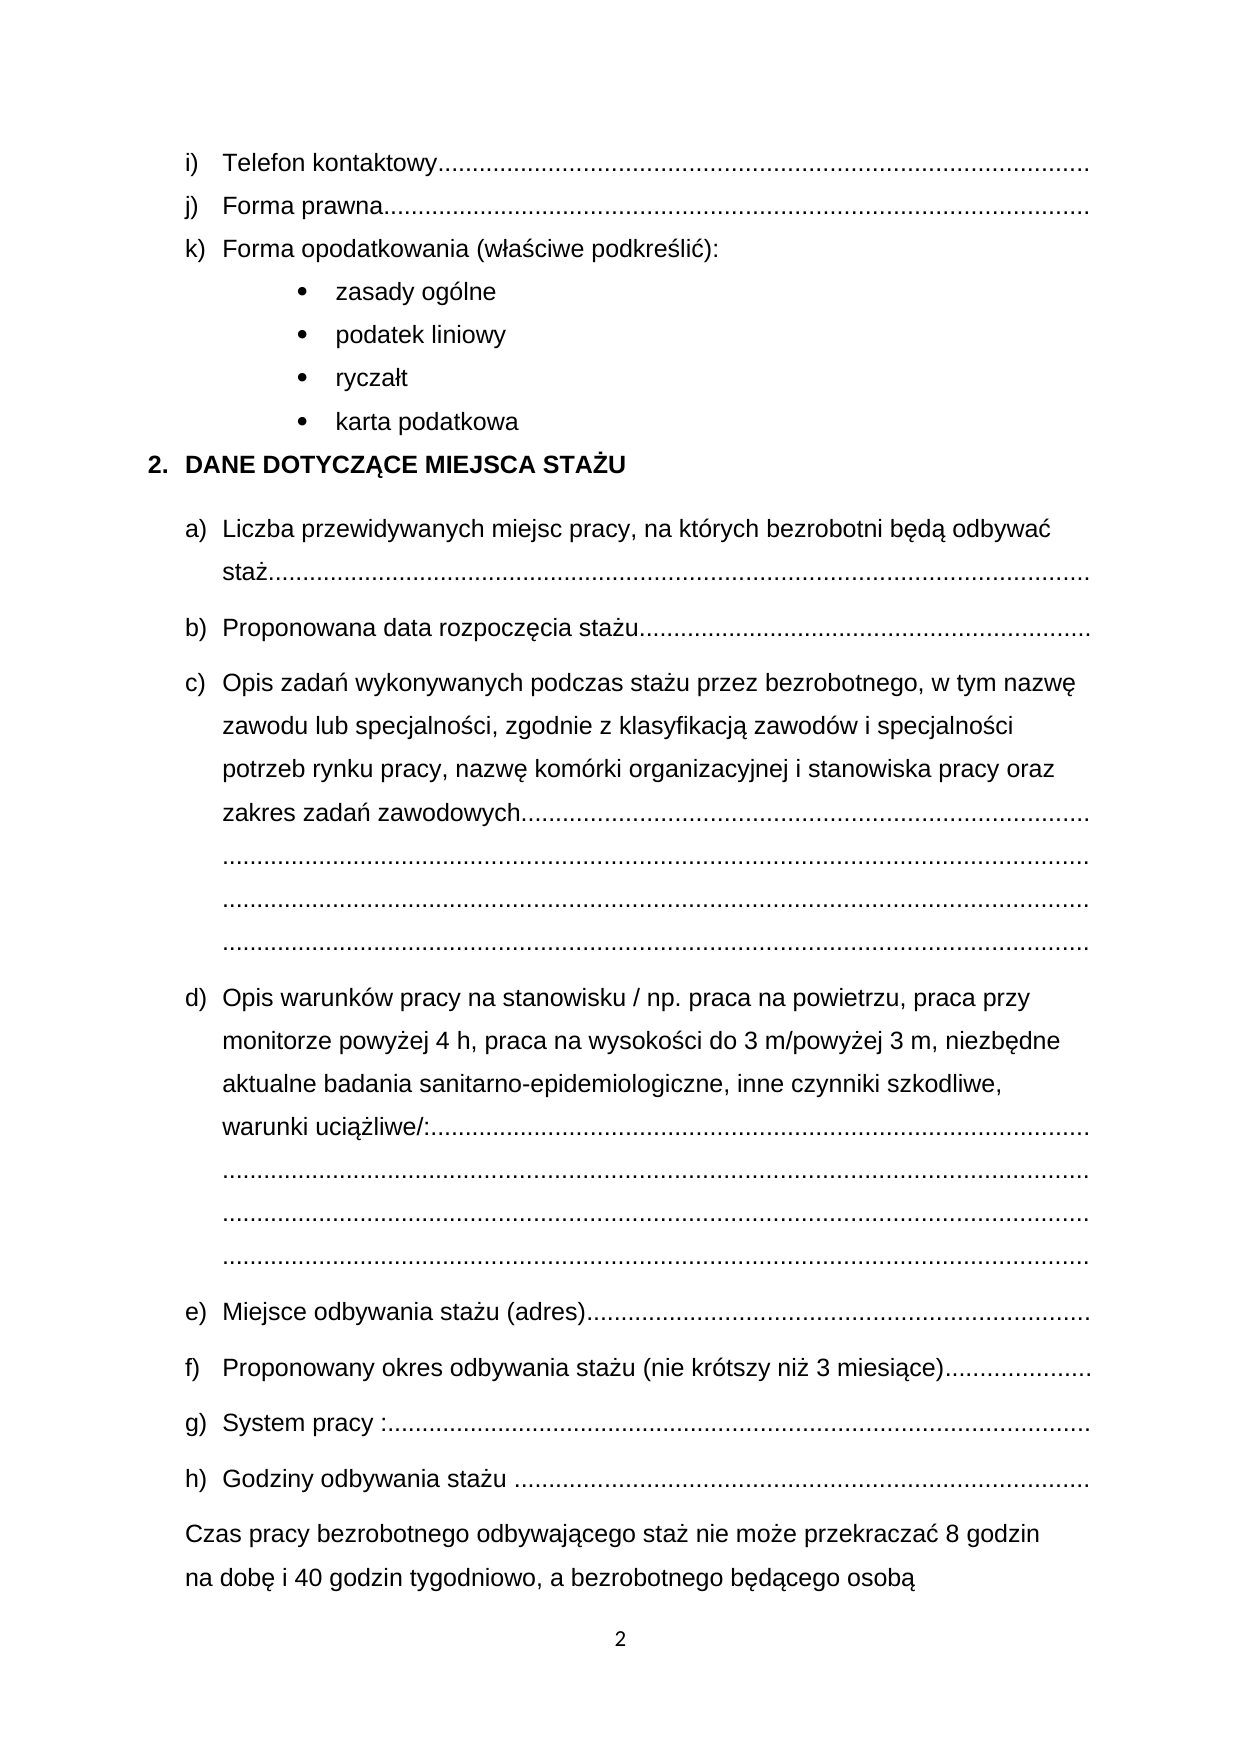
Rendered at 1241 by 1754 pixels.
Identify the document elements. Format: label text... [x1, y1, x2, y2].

list Telefon kontaktowy [185, 148, 1093, 176]
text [185, 1519, 1093, 1591]
list System pracy : [185, 1408, 1093, 1437]
list karta podatkowa [298, 407, 1093, 436]
list Liczba przewidywanych miejsc pracy, na których bezrobotni będą odbywać staż [185, 514, 1093, 586]
list Opis zadań wykonywanych podczas stażu przez bezrobotnego, w tym nazwę zawodu lub specjalności, zgodnie z klasyfikacją zawodów i specjalności potrzeb rynku pracy, nazwę komórki organizacyjnej i stanowiska pracy oraz zakres zadań zawodowych. [185, 668, 1093, 956]
list podatek liniowy [298, 320, 1093, 349]
list Proponowana data rozpoczęcia stażu [185, 613, 1093, 641]
list Godziny odbywania stażu [185, 1464, 1093, 1493]
list Proponowany okres odbywania stażu (nie krótszy niż 3 miesiące) [185, 1353, 1093, 1381]
list ryczałt [298, 363, 1093, 392]
list Forma prawna [185, 191, 1093, 219]
list Miejsce odbywania stażu (adres) [185, 1297, 1093, 1326]
list Forma opodatkowania (właściwe podkreślić): [185, 234, 1093, 263]
list zasady ogólne [298, 277, 1093, 306]
list Opis warunków pracy na stanowisku / np. praca na powietrzu, praca przy monitorze powyżej 4 h, praca na wysokości do 3 m/powyżej 3 m, niezbędne aktualne badania sanitarno-epidemiologiczne, inne czynniki szkodliwe, warunki uciążliwe/: [185, 983, 1093, 1270]
list DANE DOTYCZĄCE MIEJSCA STAŻU [148, 450, 1093, 479]
